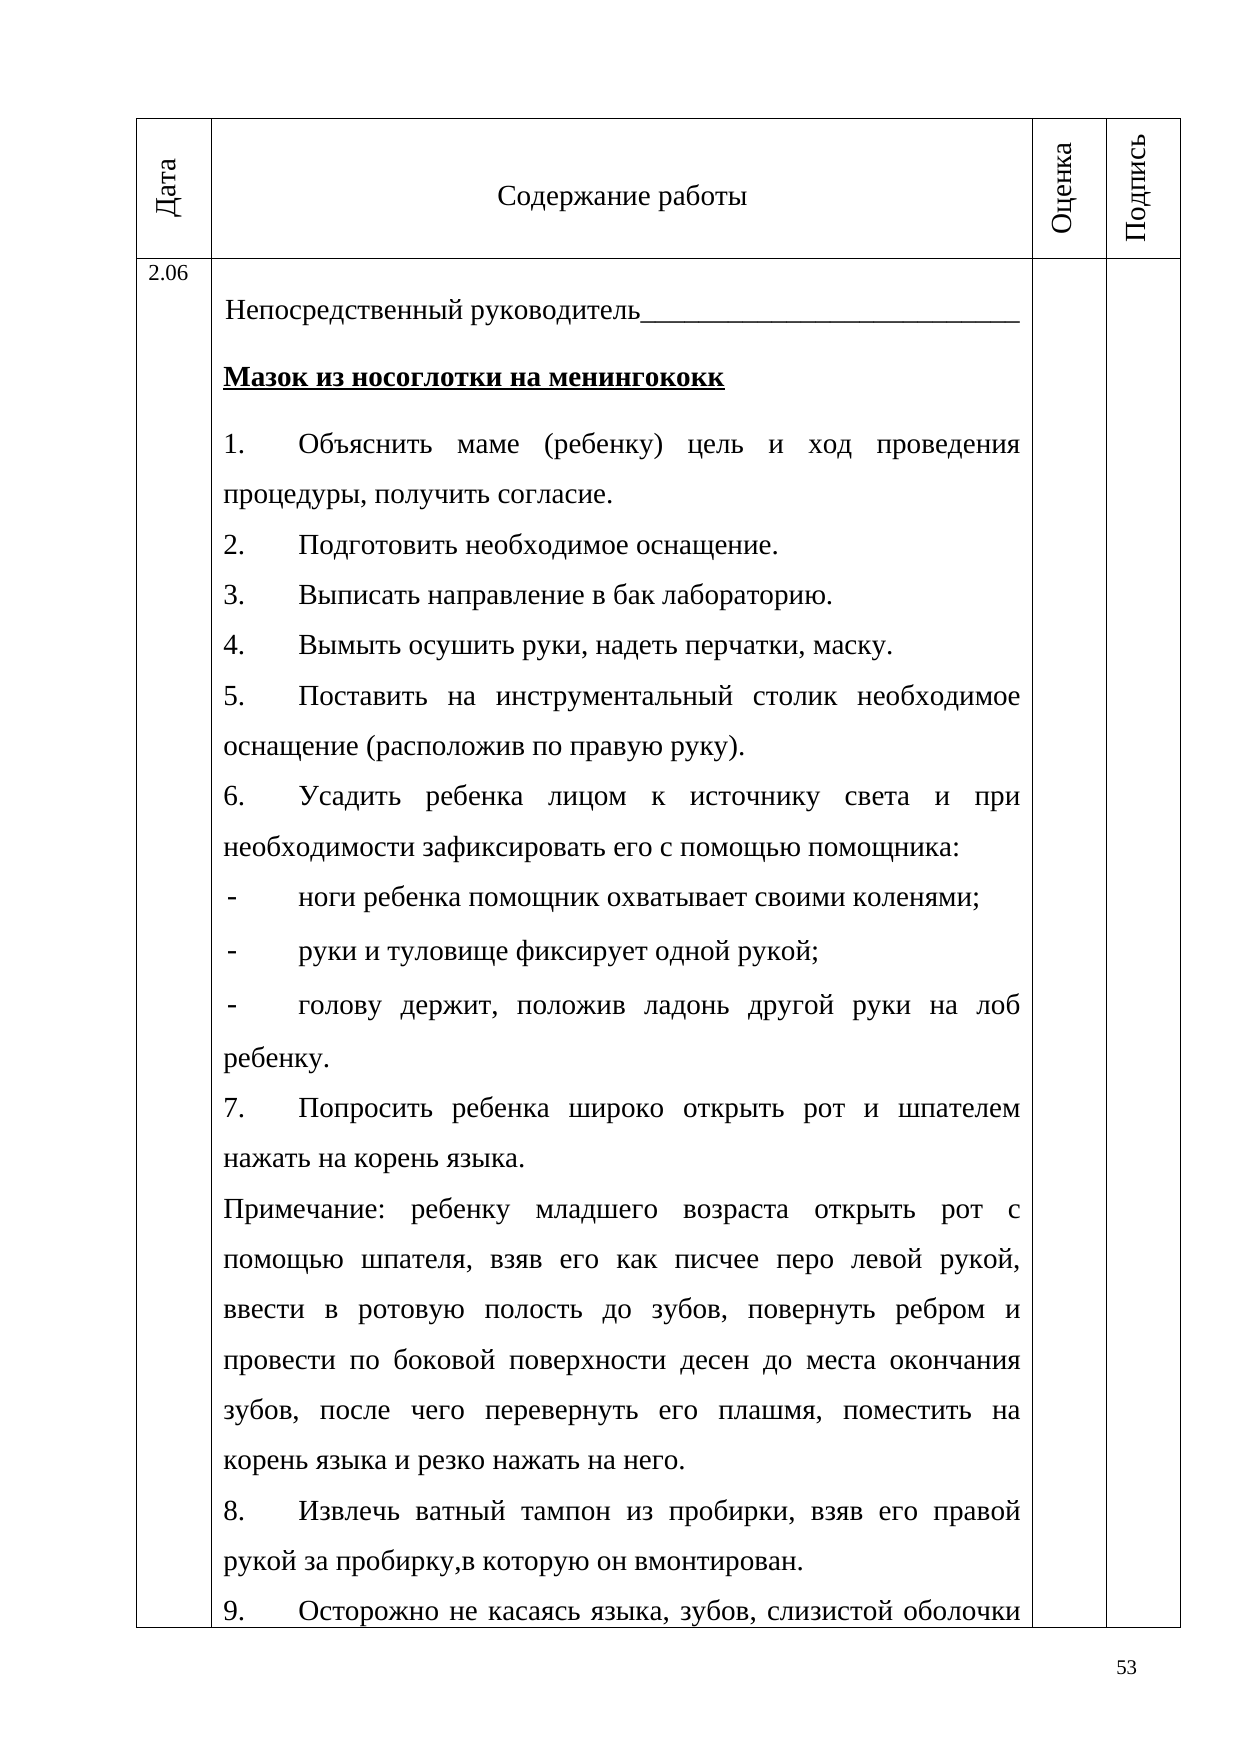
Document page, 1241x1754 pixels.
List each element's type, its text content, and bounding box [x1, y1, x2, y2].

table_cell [212, 259, 1032, 1627]
table_cell [1033, 259, 1106, 1627]
table_cell [1107, 259, 1180, 1627]
table_header Содержание работы [212, 119, 1032, 257]
table_cell 2.06 [137, 259, 211, 1627]
table_header Дата [137, 119, 211, 257]
table_header Оценка [1033, 119, 1106, 257]
table_header Подпись [1107, 119, 1180, 257]
